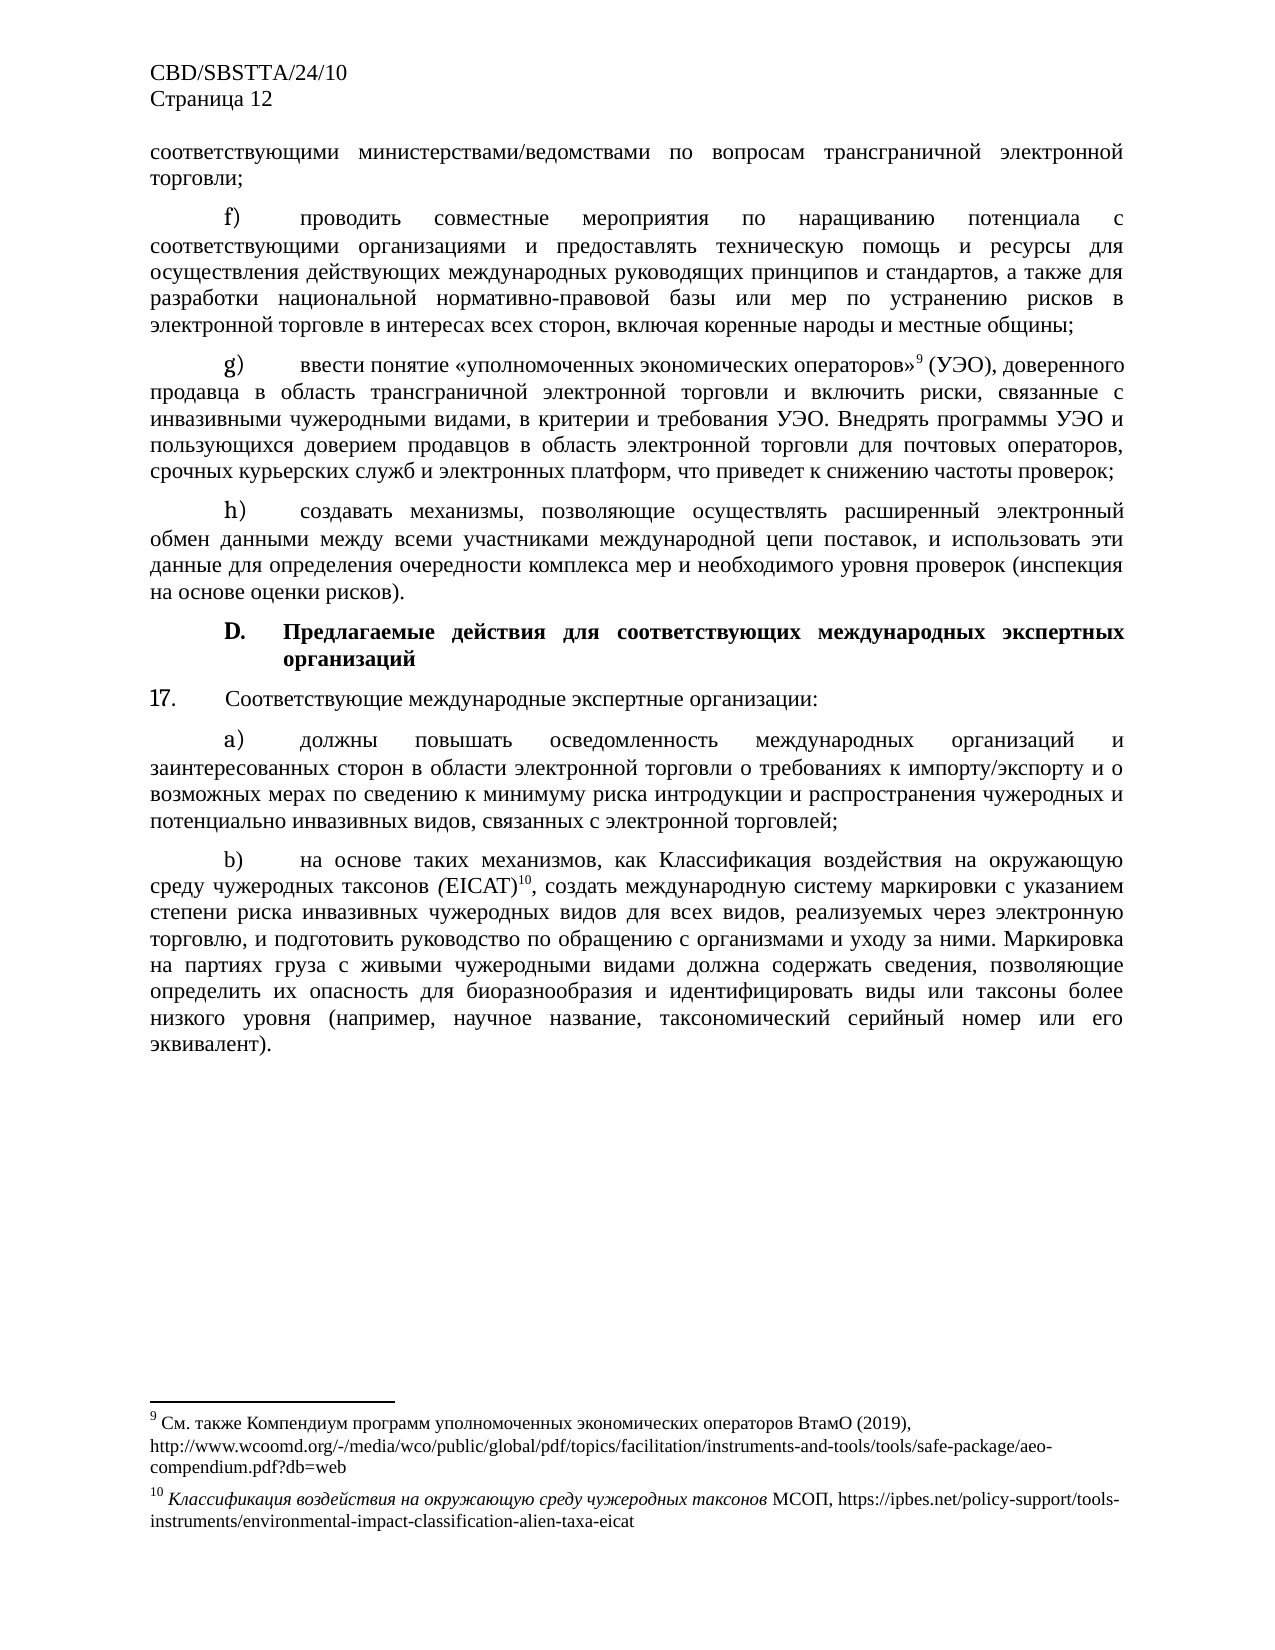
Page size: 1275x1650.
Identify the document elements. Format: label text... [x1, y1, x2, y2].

list проводить совместные мероприятия по наращиванию потенциала с соответствующими организациями и предоставлять техническую помощь и ресурсы для осуществления действующих международных руководящих принципов и стандартов, а также для разработки национальной нормативно-правовой базы или мер по устранению рисков в электронной торговле в интересах всех сторон, включая коренные народы и местные общины; [150, 203, 1125, 337]
list создавать механизмы, позволяющие осуществлять расширенный электронный обмен данными между всеми участниками международной цепи поставок, и использовать эти данные для определения очередности комплекса мер и необходимого уровня проверок (инспекция на основе оценки рисков). [150, 496, 1125, 604]
list ввести понятие «уполномоченных экономических операторов» (УЭО), доверенного продавца в область трансграничной электронной торговли и включить риски, связанные с инвазивными чужеродными видами, в критерии и требования УЭО. Внедрять программы УЭО и пользующихся доверием продавцов в область электронной торговли для почтовых операторов, срочных курьерских служб и электронных платформ, что приведет к снижению частоты проверок; [150, 349, 1125, 484]
list Предлагаемые действия для соответствующих международных экспертных организаций [224, 617, 1125, 672]
list Соответствующие международные экспертные организации: [150, 684, 1125, 713]
list на основе таких механизмов, как Классификация воздействия на окружающую среду чужеродных таксонов (EICAT), создать международную систему маркировки с указанием степени риска инвазивных чужеродных видов для всех видов, реализуемых через электронную торговлю, и подготовить руководство по обращению с организмами и уходу за ними. Маркировка на партиях груза с живыми чужеродными видами должна содержать сведения, позволяющие определить их опасность для биоразнообразия и идентифицировать виды или таксоны более низкого уровня (например, научное название, таксономический серийный номер или его эквивалент). [150, 846, 1125, 1057]
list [150, 138, 1125, 190]
list должны повышать осведомленность международных организаций и заинтересованных сторон в области электронной торговли о требованиях к импорту/экспорту и о возможных мерах по сведению к минимуму риска интродукции и распространения чужеродных и потенциально инвазивных видов, связанных с электронной торговлей; [150, 725, 1125, 833]
